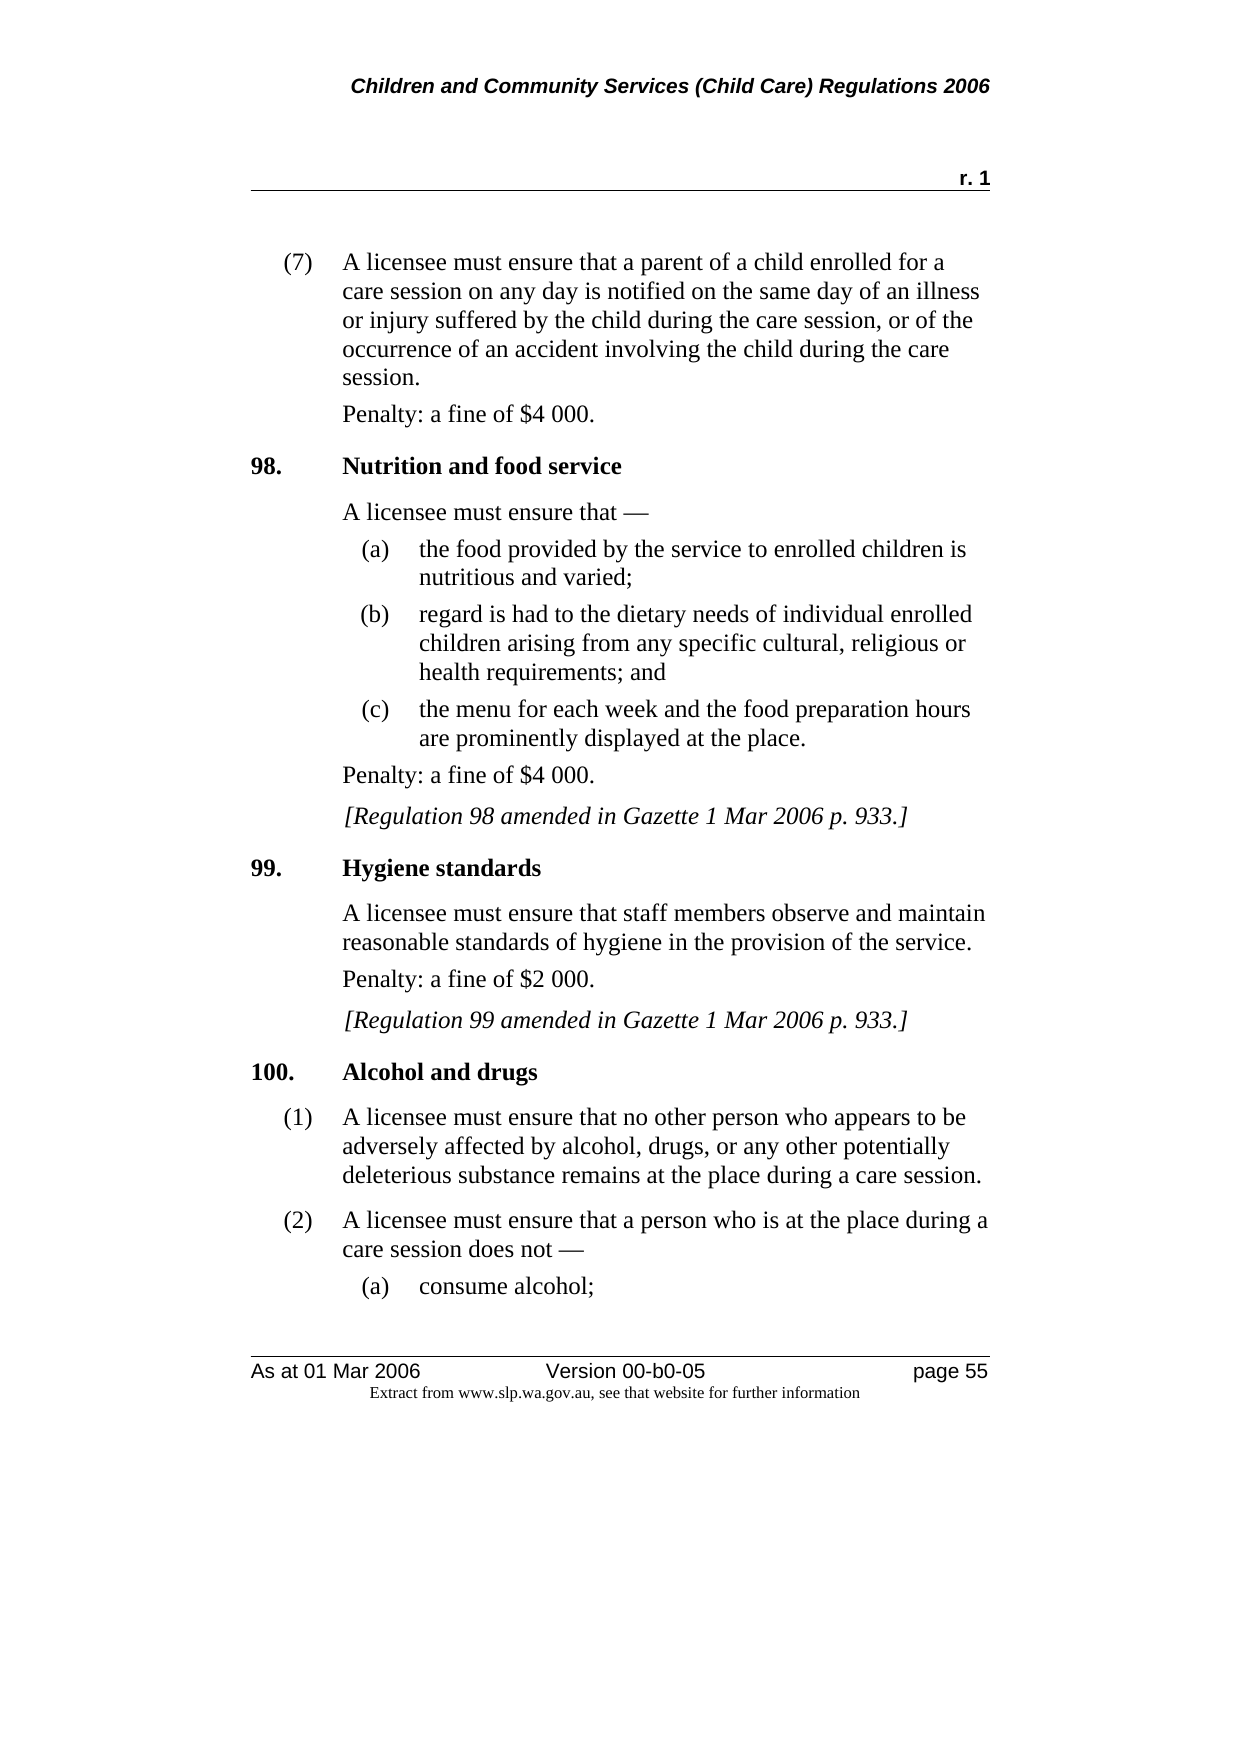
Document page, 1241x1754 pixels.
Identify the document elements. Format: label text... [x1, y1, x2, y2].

text (c) the menu for each week and the food preparation hours are prominently displayed at the place. [251, 694, 990, 752]
text (2) A licensee must ensure that a person who is at the place during a care session does not — [251, 1205, 990, 1263]
text Penalty: a fine of $4 000. [251, 760, 990, 789]
text (b) regard is had to the dietary needs of individual enrolled children arising from any specific cultural, religious or health requirements; and [251, 599, 990, 686]
text A licensee must ensure that — [251, 497, 990, 525]
text A licensee must ensure that staff members observe and maintain reasonable standards of hygiene in the provision of the service. [251, 898, 990, 956]
text [Regulation 98 amended in Gazette 1 Mar 2006 p. 933.] [251, 801, 990, 830]
text (7) A licensee must ensure that a parent of a child enrolled for a care session on any day is notified on the same day of an illness or injury suffered by the child during the care session, or of the occurrence of an accident involving the child during the care session. [251, 247, 990, 391]
text Penalty: a fine of $4 000. [251, 399, 990, 428]
text (1) A licensee must ensure that no other person who appears to be adversely affected by alcohol, drugs, or any other potentially deleterious substance remains at the place during a care session. [251, 1102, 990, 1189]
text (a) the food provided by the service to enrolled children is nutritious and varied; [251, 534, 990, 591]
subtitle 100. Alcohol and drugs [251, 1057, 990, 1086]
subtitle 99. Hygiene standards [251, 853, 990, 882]
subtitle 98. Nutrition and food service [251, 451, 990, 480]
text (a) consume alcohol; [251, 1271, 990, 1300]
text Penalty: a fine of $2 000. [251, 964, 990, 993]
text [Regulation 99 amended in Gazette 1 Mar 2006 p. 933.] [251, 1005, 990, 1034]
